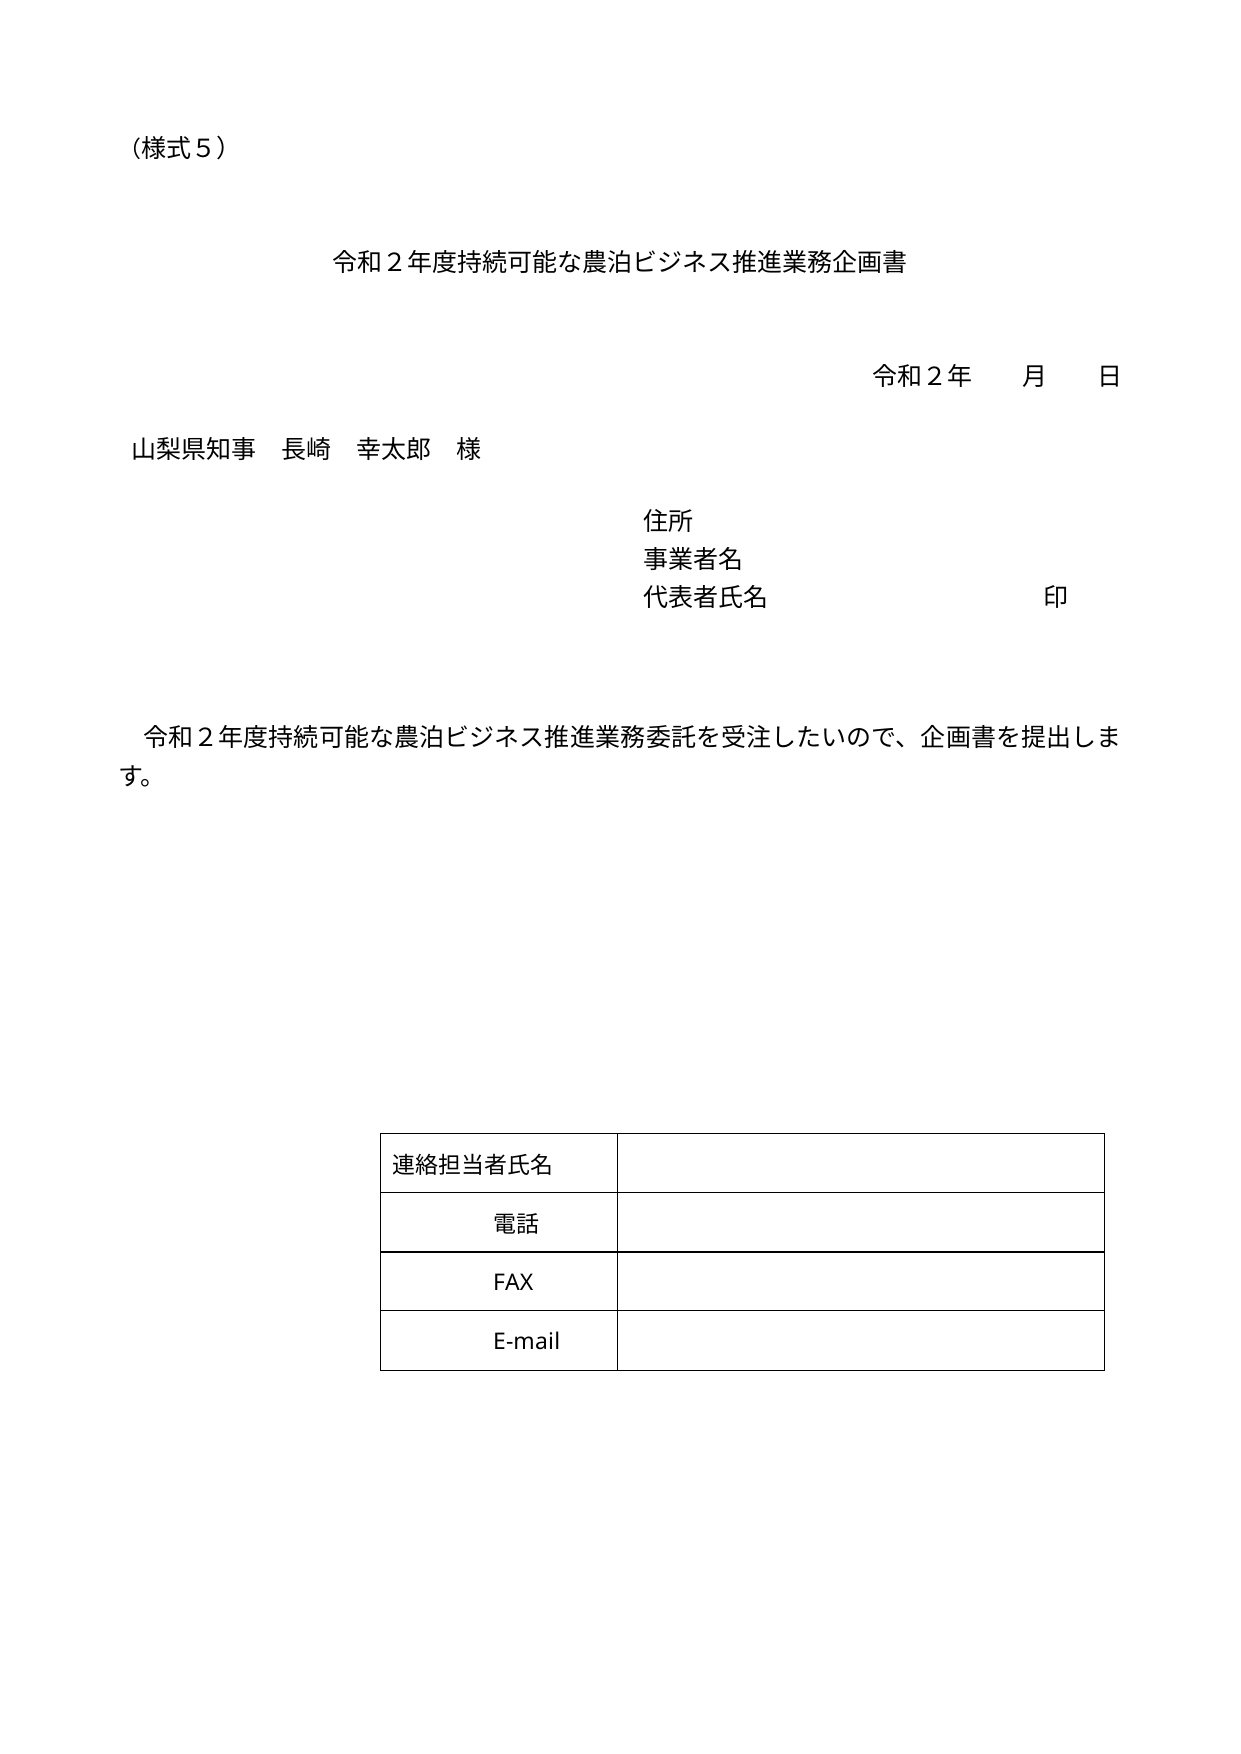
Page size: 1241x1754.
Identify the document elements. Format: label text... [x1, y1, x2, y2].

table_cell [618, 1311, 1104, 1369]
text 令和２年度持続可能な農泊ビジネス推進業務委託を受注したいので、企画書を提出します。 [118, 716, 1122, 793]
table_cell FAX [381, 1253, 617, 1310]
table_cell [618, 1193, 1104, 1251]
text 令和２年度持続可能な農泊ビジネス推進業務企画書 [118, 241, 1122, 279]
table_cell 電話 [381, 1193, 617, 1251]
table_cell E-mail [381, 1311, 617, 1369]
table_header 連絡担当者氏名 [381, 1134, 617, 1192]
text （様式５） [118, 127, 1122, 165]
text 山梨県知事 長崎 幸太郎 様 [118, 428, 1122, 466]
text 住所 [593, 500, 1122, 538]
table_cell [618, 1253, 1104, 1310]
text 事業者名 [593, 538, 1122, 576]
text 令和２年 月 日 [118, 355, 1122, 393]
text 代表者氏名 印 [593, 576, 1122, 614]
table_header [618, 1134, 1104, 1192]
